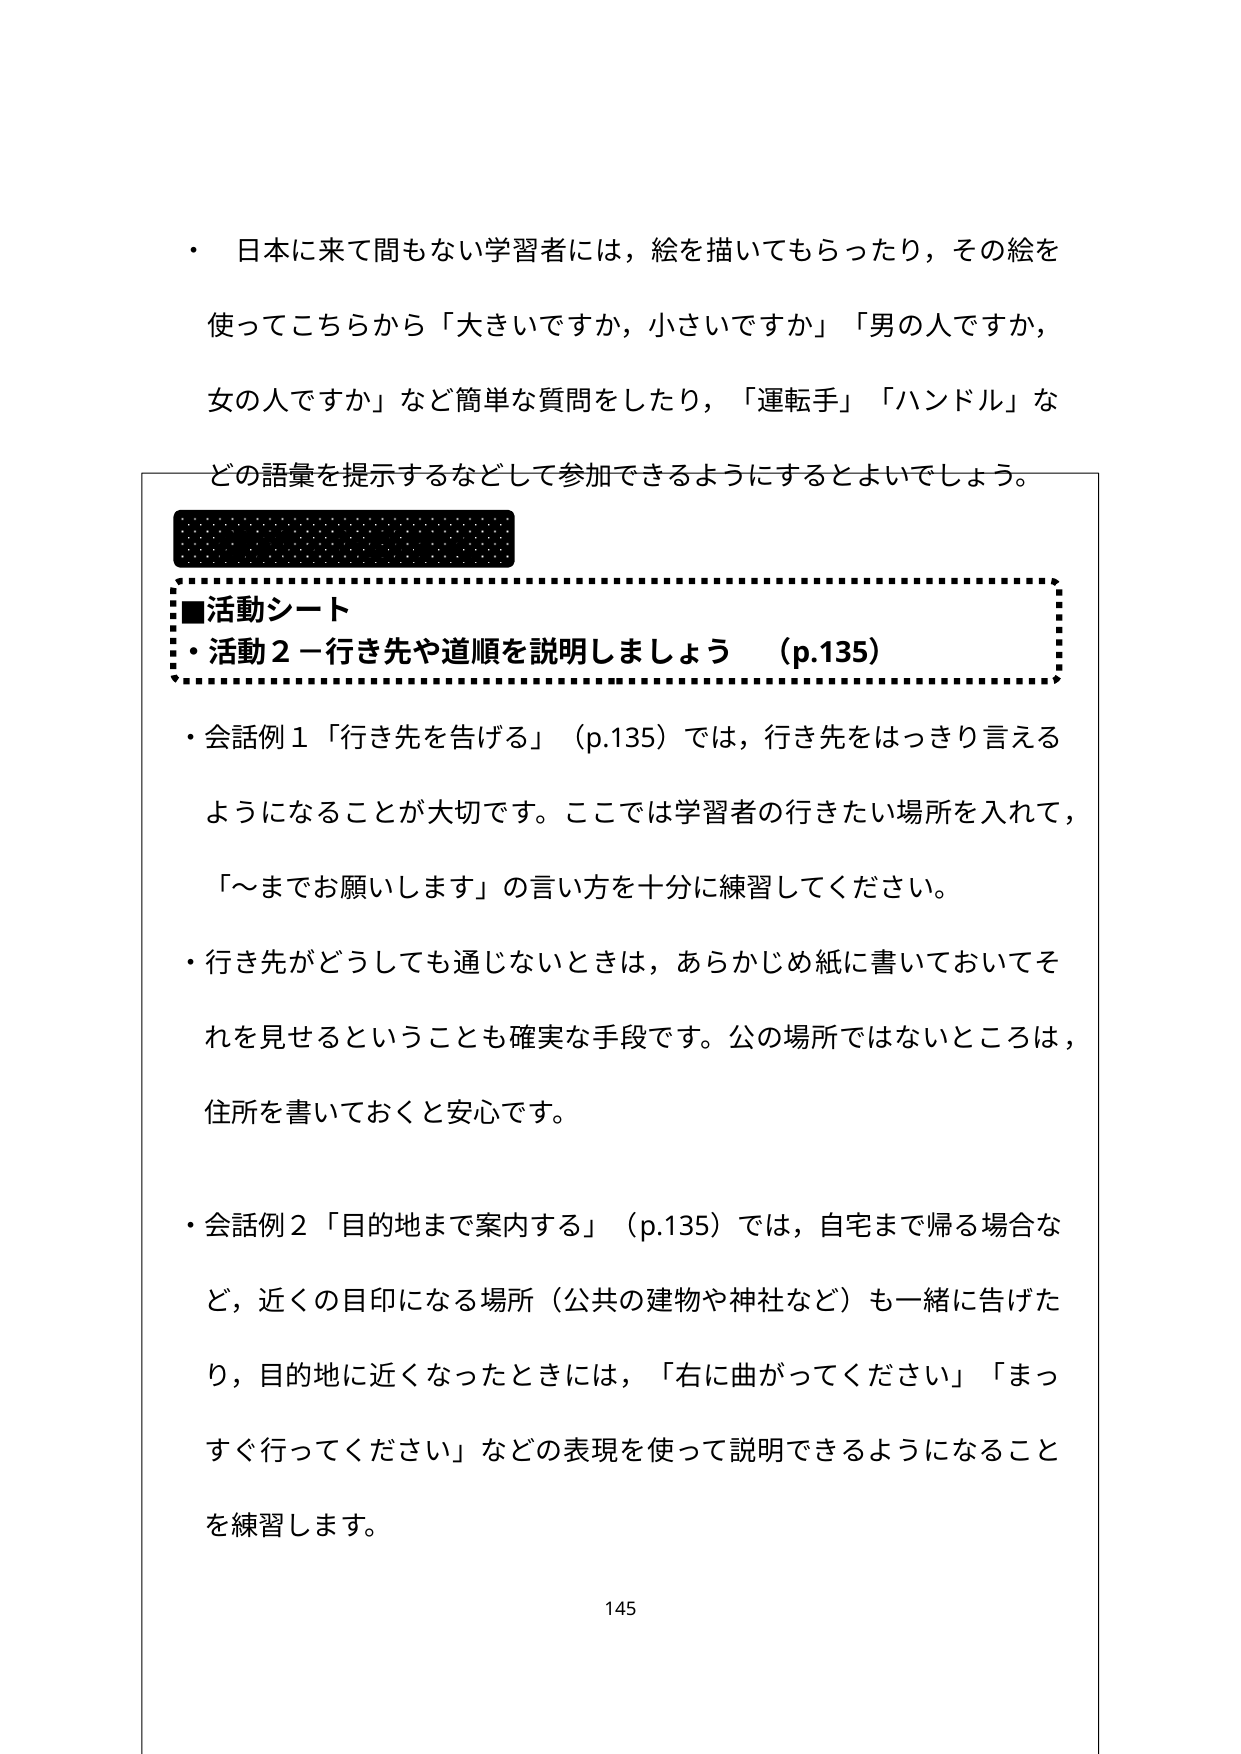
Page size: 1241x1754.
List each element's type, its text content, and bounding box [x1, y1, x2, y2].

text ・ 日本に来て間もない学習者には，絵を描いてもらったり，その絵を使ってこちらから「大きいですか，小さいですか」「男の人ですか，女の人ですか」など簡単な質問をしたり，「運転手」「ハンドル」などの語彙を提示するなどして参加できるようにするとよいでしょう。 [180, 474, 1063, 511]
text ・会話例１「行き先を告げる」（p.135）では，行き先をはっきり言えるようになることが大切です。ここでは学習者の行きたい場所を入れて，「～までお願いします」の言い方を十分に練習してください。 [177, 699, 1063, 924]
text ・ 日本に来て間もない学習者には，絵を描いてもらったり，その絵を使ってこちらから「大きいですか，小さいですか」「男の人ですか，女の人ですか」など簡単な質問をしたり，「運転手」「ハンドル」などの語彙を提示するなどして参加できるようにするとよいでしょう。 [180, 211, 1063, 472]
text ・行き先がどうしても通じないときは，あらかじめ紙に書いておいてそれを見せるということも確実な手段です。公の場所ではないところは，住所を書いておくと安心です。 [177, 924, 1063, 1149]
picture [179, 515, 510, 562]
text ・会話例２「目的地まで案内する」（p.135）では，自宅まで帰る場合など，近くの目印になる場所（公共の建物や神社など）も一緒に告げたり，目的地に近くなったときには，「右に曲がってください」「まっすぐ行ってください」などの表現を使って説明できるようになることを練習します。 [177, 1186, 1063, 1561]
